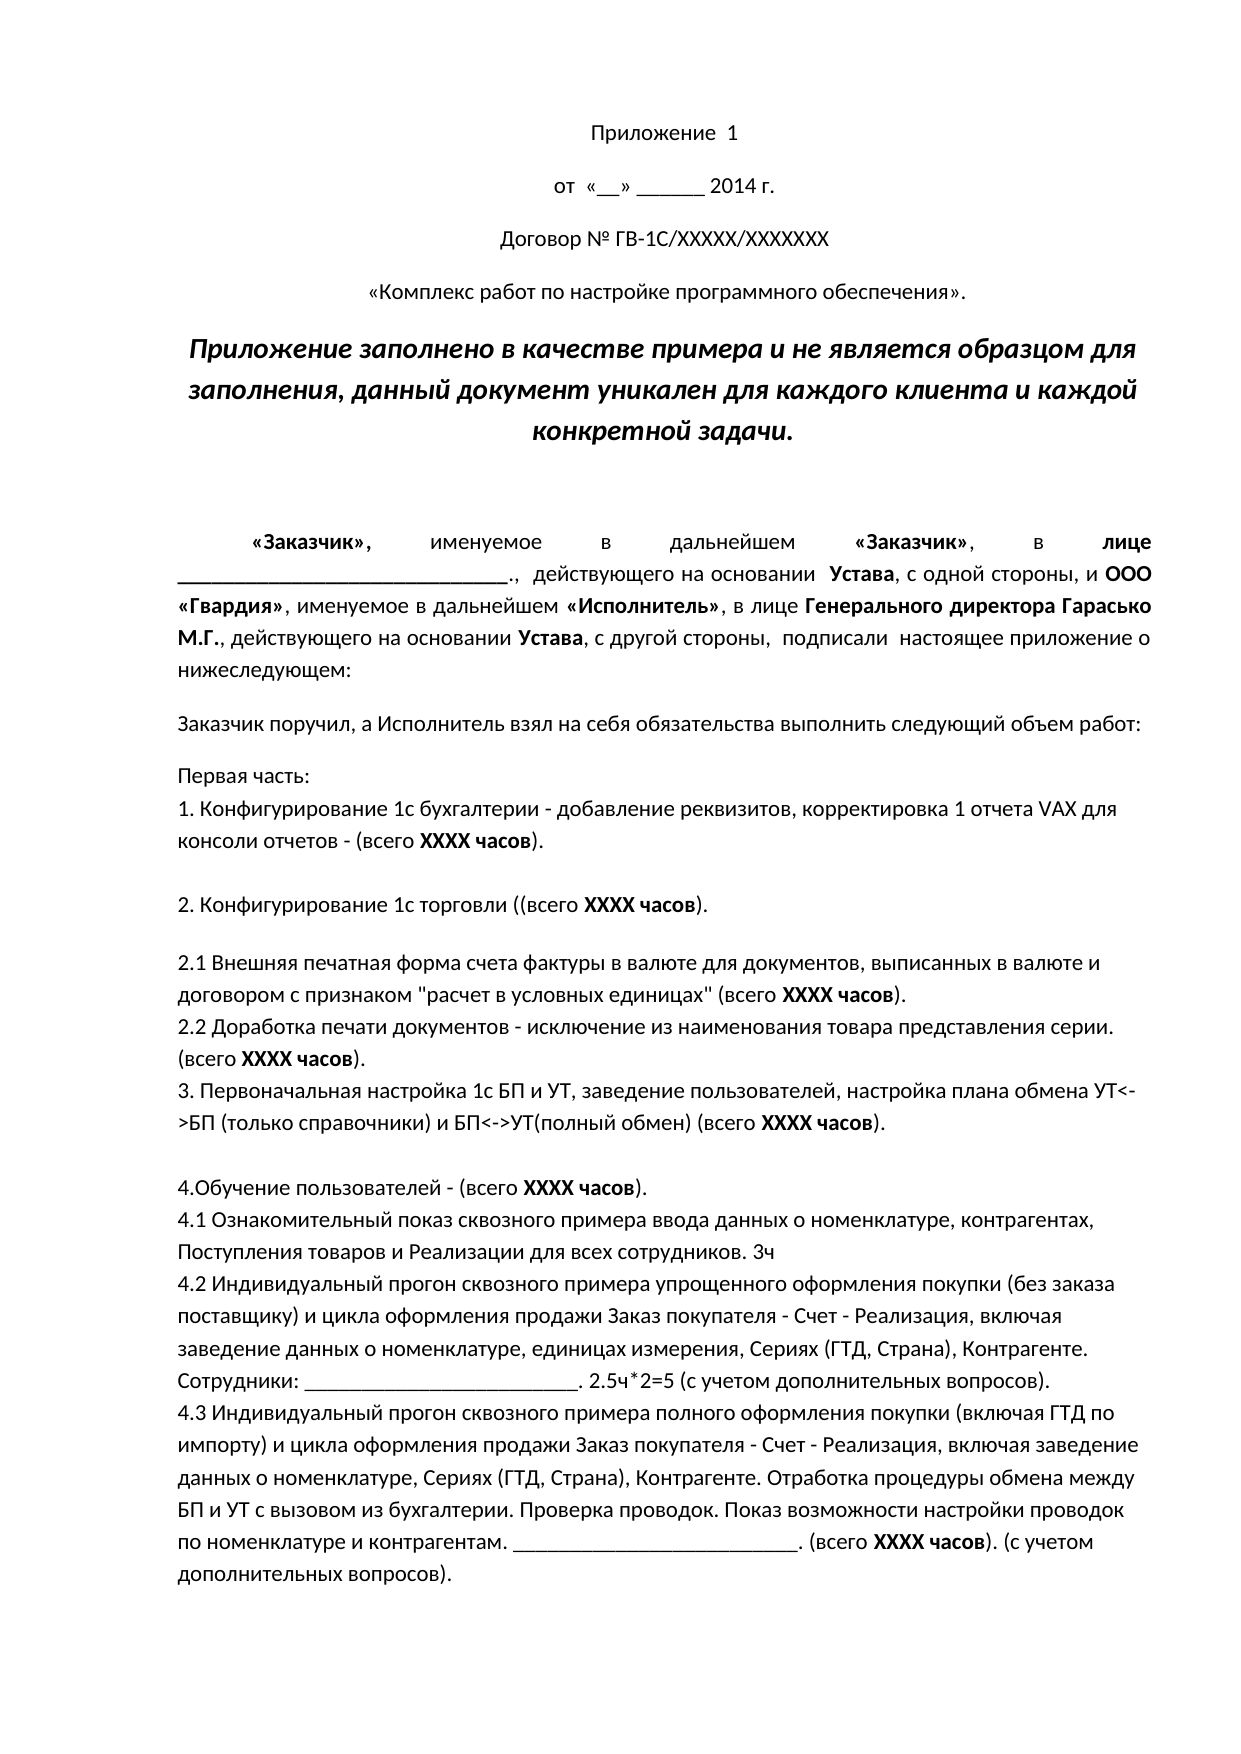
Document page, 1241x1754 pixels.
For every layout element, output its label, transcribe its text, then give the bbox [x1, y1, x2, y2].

text Первая часть: 1. Конфигурирование 1с бухгалтерии - добавление реквизитов, корректировка 1 отчета VAX для консоли отчетов - (всего ХХХХ часов). 2. Конфигурирование 1с торговли ((всего ХХХХ часов). [177, 762, 1152, 918]
text «Заказчик», именуемое в дальнейшем «Заказчик», в лице _____________________________., действующего на основании Устава, с одной стороны, и ООО «Гвардия», именуемое в дальнейшем «Исполнитель», в лице Генерального директора Гарасько М.Г., действующего на основании Устава, с другой стороны, подписали настоящее приложение о нижеследующем: [177, 527, 1152, 684]
text Приложение заполнено в качестве примера и не является образцом для заполнения, данный документ уникален для каждого клиента и каждой конкретной задачи. [177, 330, 1152, 448]
text от «__» ______ 2014 г. [177, 171, 1152, 199]
text Заказчик поручил, а Исполнитель взял на себя обязательства выполнить следующий объем работ: [177, 709, 1152, 737]
text Договор № ГВ-1С/ХХХХХ/ХХХХХХХ [177, 224, 1152, 252]
text «Комплекс работ по настройке программного обеспечения». [177, 277, 1152, 305]
text Приложение 1 [177, 118, 1152, 146]
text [177, 948, 1152, 1619]
